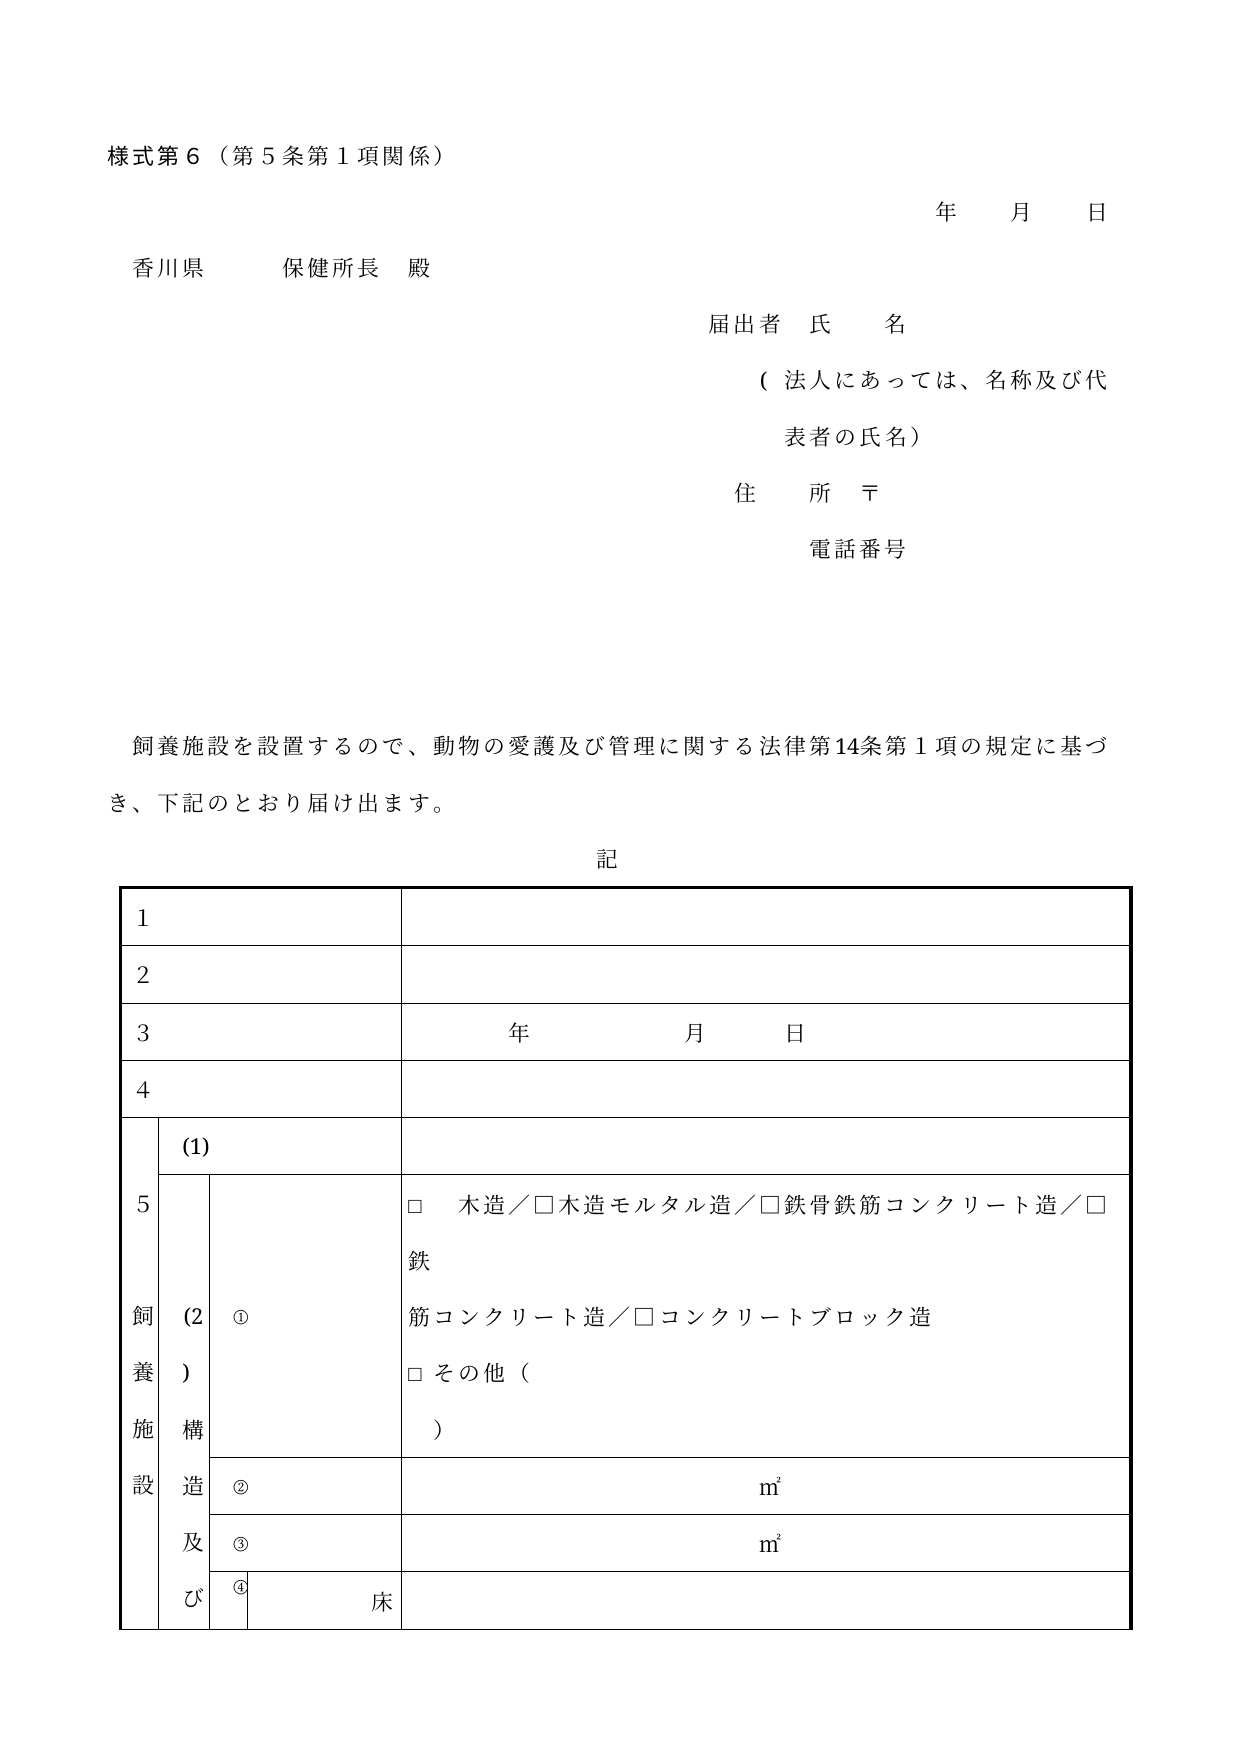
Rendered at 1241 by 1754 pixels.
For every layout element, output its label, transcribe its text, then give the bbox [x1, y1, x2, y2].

text 年 月 日 [107, 183, 1111, 239]
table_cell [402, 1572, 1129, 1628]
table_cell ２ [122, 946, 401, 1002]
text (法人にあっては、名称及び代表者の氏名） [640, 351, 1111, 464]
table_cell ３ [122, 1004, 401, 1060]
table_cell ④ 材 質 [210, 1572, 247, 1628]
table_cell ② [210, 1458, 401, 1514]
table_cell ㎡ [402, 1515, 1129, 1571]
table_cell ５ 飼養施設 [122, 1118, 158, 1628]
text 様式第６（第５条第１項関係） [107, 126, 1111, 183]
text 届出者 氏 名 [107, 295, 1111, 351]
table_cell ㎡ [402, 1458, 1129, 1514]
table_cell [402, 1061, 1129, 1117]
text 記 [107, 829, 1111, 886]
table_cell 年 月 日 [402, 1004, 1129, 1060]
table_cell □木造／□木造モルタル造／□鉄骨鉄筋コンクリート造／□鉄 筋コンクリート造／□コンクリートブロック造 □その他（ ） [402, 1175, 1129, 1457]
table_cell ① [210, 1175, 401, 1457]
table_cell [402, 946, 1129, 1002]
text 飼養施設を設置するので、動物の愛護及び管理に関する法律第14条第１項の規定に基づき、下記のとおり届け出ます。 [107, 717, 1111, 829]
text 香川県 保健所長 殿 [107, 239, 1111, 295]
table_cell 床 面 [248, 1572, 401, 1628]
table_header [402, 889, 1129, 945]
text 電話番号 [262, 520, 1111, 576]
table_cell ③ [210, 1515, 401, 1571]
table_cell (2) 構 造 及 び 規 模 [159, 1175, 209, 1628]
table_cell [402, 1118, 1129, 1174]
table_cell (1) [159, 1118, 401, 1174]
text 住 所 〒 [729, 464, 1111, 520]
table_cell ４ [122, 1061, 401, 1117]
table_header １ [122, 889, 401, 945]
